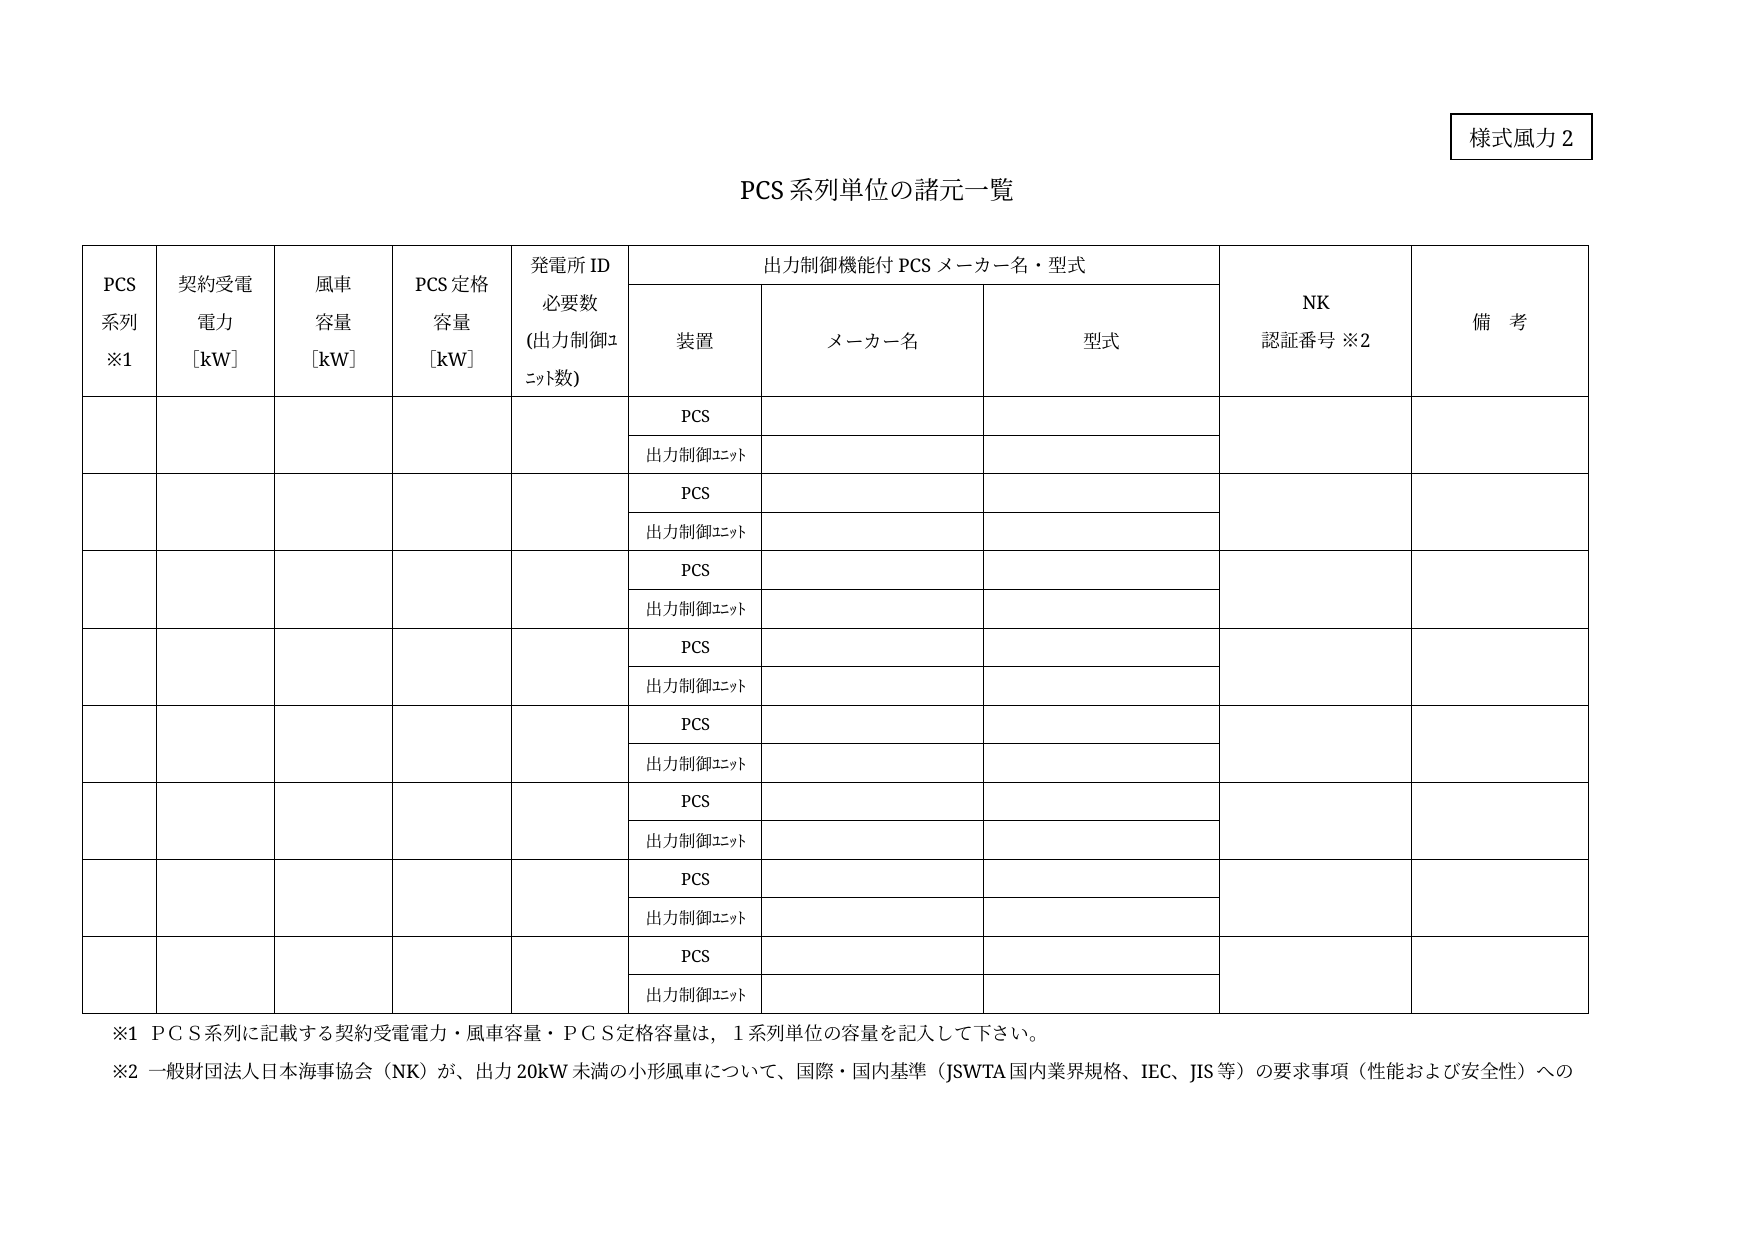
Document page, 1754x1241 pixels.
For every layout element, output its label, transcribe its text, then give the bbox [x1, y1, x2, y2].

table_cell PCS [629, 551, 761, 589]
table_cell [984, 590, 1219, 627]
table_cell [83, 551, 156, 627]
table_header 出力制御機能付PCS メーカー名・型式 [629, 246, 1219, 284]
table_cell PCS [629, 783, 761, 820]
table_cell [157, 937, 274, 1013]
table_header 契約受電 電力 ［kW］ [157, 246, 274, 396]
table_cell [762, 860, 983, 897]
table_cell [275, 474, 392, 550]
table_cell [1220, 397, 1411, 473]
table_cell [83, 706, 156, 782]
table_header 備 考 [1412, 246, 1588, 396]
table_cell 出力制御ﾕﾆｯﾄ [629, 436, 761, 473]
table_cell [1220, 860, 1411, 936]
table_cell [1220, 474, 1411, 550]
table_cell PCS [629, 937, 761, 974]
table_cell [393, 783, 511, 859]
table_cell [1412, 783, 1588, 859]
table_cell [762, 667, 983, 704]
table_header NK 認証番号 ※2 [1220, 246, 1411, 396]
table_cell [157, 474, 274, 550]
table_cell [762, 436, 983, 473]
table_cell [157, 551, 274, 627]
table_cell [275, 397, 392, 473]
table_header 風車 容量 ［kW］ [275, 246, 392, 396]
table_cell [984, 513, 1219, 550]
table_cell [984, 821, 1219, 859]
table_cell [762, 783, 983, 820]
table_cell 出力制御ﾕﾆｯﾄ [629, 975, 761, 1013]
table_cell [512, 706, 628, 782]
table_cell [512, 783, 628, 859]
table_cell [275, 706, 392, 782]
table_cell 装置 [629, 285, 761, 396]
table_cell [984, 629, 1219, 666]
table_cell [157, 397, 274, 473]
table_cell [984, 551, 1219, 589]
table_cell [984, 436, 1219, 473]
text ※2 一般財団法人日本海事協会（NK）が、出力20kW未満の小形風車について、国際・国内基準（JSWTA国内業界規格、IEC、JIS等）の要求事項（性能および安全性）への [112, 1051, 1642, 1089]
table_cell メーカー名 [762, 285, 983, 396]
table_cell [984, 898, 1219, 936]
table_cell [1220, 551, 1411, 627]
table_cell [512, 937, 628, 1013]
table_cell [275, 783, 392, 859]
table_cell [157, 629, 274, 704]
table_cell [275, 551, 392, 627]
table_cell [83, 937, 156, 1013]
table_cell [762, 744, 983, 782]
table_cell [984, 474, 1219, 512]
table_cell 出力制御ﾕﾆｯﾄ [629, 898, 761, 936]
table_cell [157, 860, 274, 936]
table_cell [1220, 629, 1411, 704]
table_cell [512, 629, 628, 704]
table_cell [984, 744, 1219, 782]
table_cell [762, 474, 983, 512]
table_cell [762, 898, 983, 936]
table_cell [393, 706, 511, 782]
table_cell [512, 397, 628, 473]
table_cell [762, 629, 983, 666]
table_cell [762, 937, 983, 974]
table_cell [762, 397, 983, 435]
table_cell [393, 937, 511, 1013]
table_cell PCS [629, 397, 761, 435]
table_cell PCS [629, 474, 761, 512]
table_header 発電所ID必要数 (出力制御ﾕﾆｯﾄ数) [512, 246, 628, 396]
table_cell [393, 474, 511, 550]
table_cell [1412, 937, 1588, 1013]
table_cell [393, 629, 511, 704]
table_cell 出力制御ﾕﾆｯﾄ [629, 513, 761, 550]
table_cell 出力制御ﾕﾆｯﾄ [629, 590, 761, 627]
table_cell 出力制御ﾕﾆｯﾄ [629, 821, 761, 859]
table_cell [393, 860, 511, 936]
table_cell [1412, 474, 1588, 550]
table_cell [984, 937, 1219, 974]
table_cell [83, 397, 156, 473]
table_cell 出力制御ﾕﾆｯﾄ [629, 667, 761, 704]
text PCS系列単位の諸元一覧 [112, 170, 1642, 208]
table_cell [275, 860, 392, 936]
table_cell [83, 474, 156, 550]
text ※1 ＰＣＳ系列に記載する契約受電電力・風車容量・ＰＣＳ定格容量は，１系列単位の容量を記入して下さい。 [112, 1014, 1642, 1051]
table_cell PCS [629, 629, 761, 666]
table_cell [762, 590, 983, 627]
table_cell [1220, 706, 1411, 782]
table_cell [157, 783, 274, 859]
table_cell [512, 860, 628, 936]
table_cell 出力制御ﾕﾆｯﾄ [629, 744, 761, 782]
table_cell [512, 551, 628, 627]
table_cell [984, 667, 1219, 704]
table_cell [762, 513, 983, 550]
table_header PCS 系列 ※1 [83, 246, 156, 396]
table_cell [762, 821, 983, 859]
table_header PCS定格 容量 ［kW］ [393, 246, 511, 396]
table_cell [984, 706, 1219, 743]
table_cell [984, 975, 1219, 1013]
table_cell [157, 706, 274, 782]
table_cell [1412, 629, 1588, 704]
table_cell [1220, 783, 1411, 859]
table_cell [83, 783, 156, 859]
table_cell [393, 397, 511, 473]
table_cell 型式 [984, 285, 1219, 396]
table_cell [1412, 397, 1588, 473]
table_cell [762, 975, 983, 1013]
table_cell [984, 860, 1219, 897]
table_cell [1220, 937, 1411, 1013]
table_cell [1412, 860, 1588, 936]
table_cell [1412, 706, 1588, 782]
table_cell [275, 629, 392, 704]
table_cell [762, 551, 983, 589]
table_cell [984, 783, 1219, 820]
table_cell PCS [629, 860, 761, 897]
table_cell [393, 551, 511, 627]
table_cell [83, 860, 156, 936]
table_cell [1412, 551, 1588, 627]
table_cell [984, 397, 1219, 435]
table_cell [275, 937, 392, 1013]
table_cell [512, 474, 628, 550]
table_cell [762, 706, 983, 743]
table_cell PCS [629, 706, 761, 743]
table_cell [83, 629, 156, 704]
